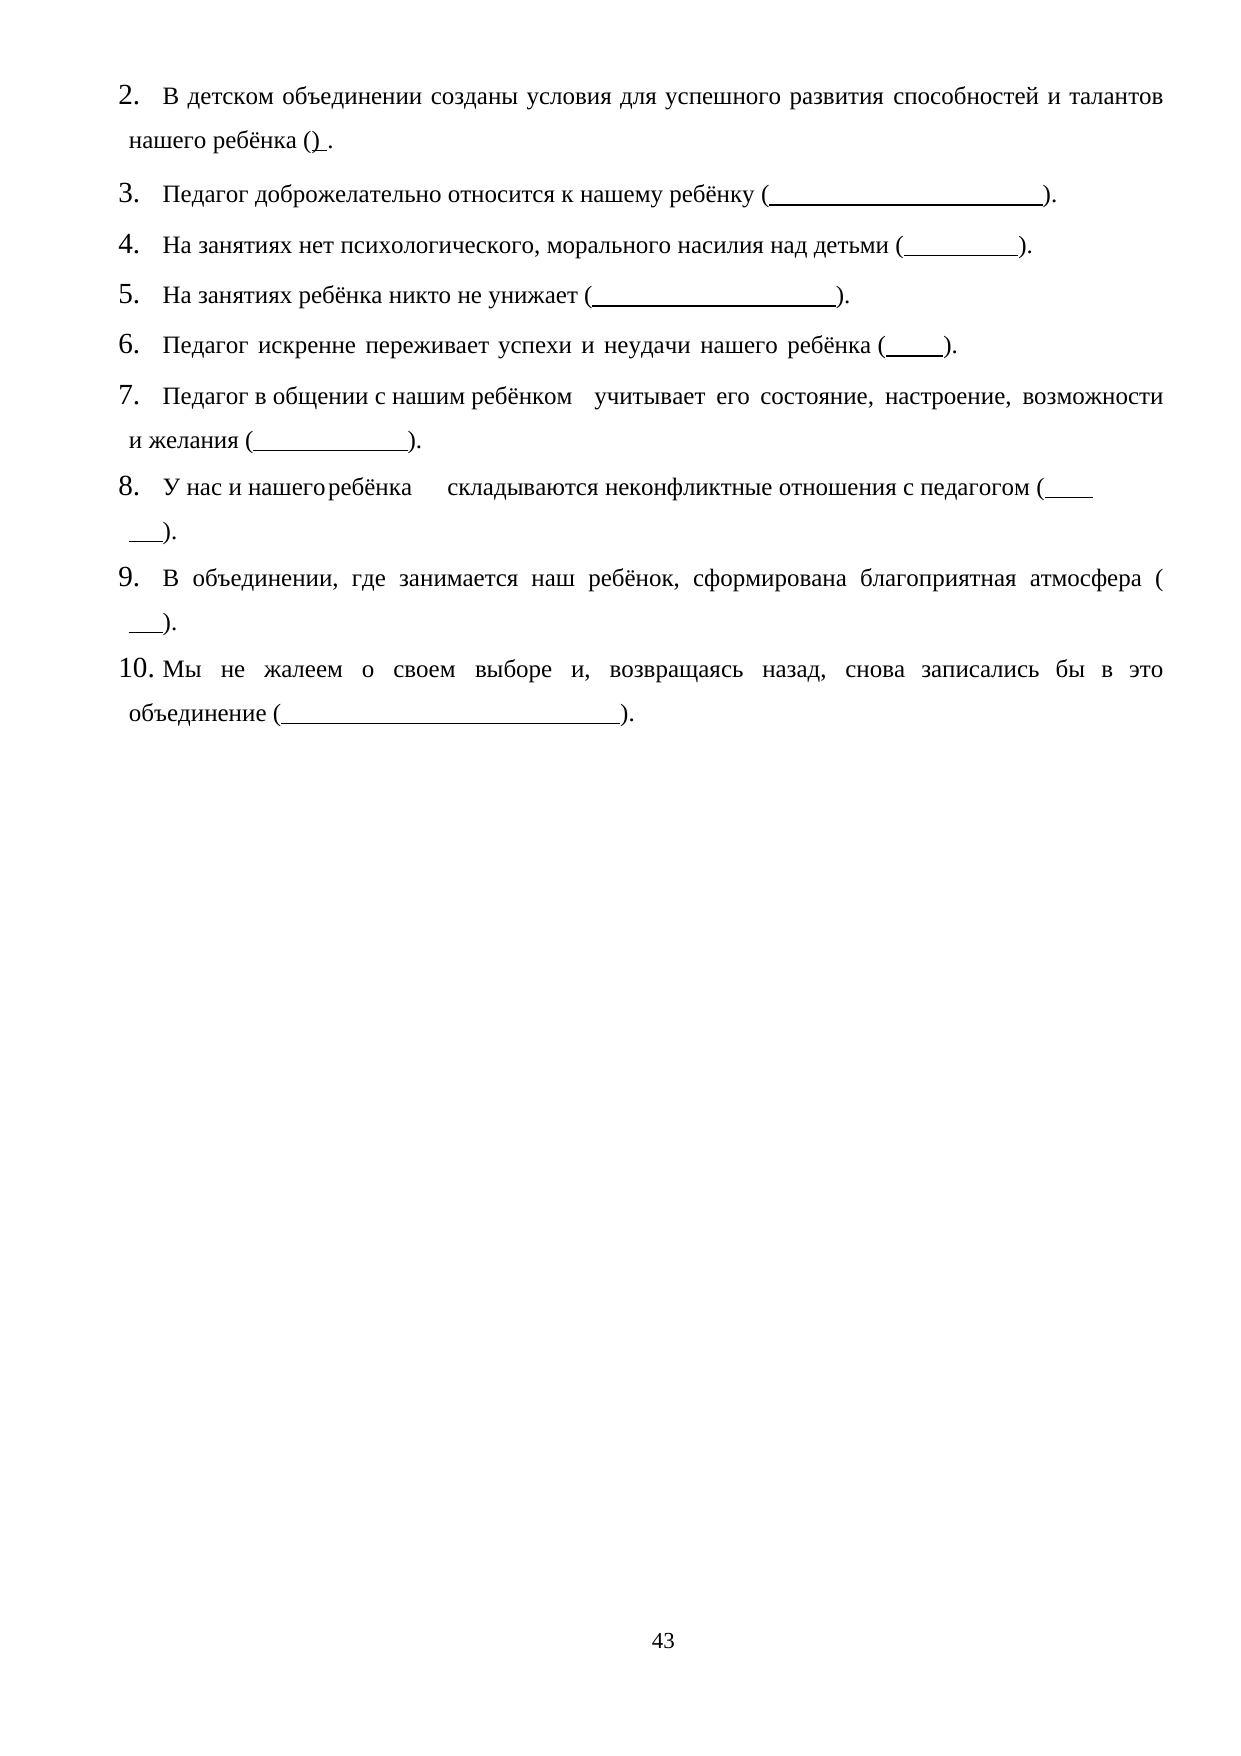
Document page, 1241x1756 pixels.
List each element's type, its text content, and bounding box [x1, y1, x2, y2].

list Педагог доброжелательно относится к нашему ребёнку ( ). [118, 175, 1163, 209]
list На занятиях ребёнка никто не унижает ( ). [118, 276, 1163, 310]
list В объединении, где занимается наш ребёнок, сформирована благоприятная атмосфера ( ). [118, 559, 1163, 636]
list Мы не жалеем о своем выборе и, возвращаясь назад, снова записались бы в это объединение ( ). [118, 650, 1163, 727]
list На занятиях нет психологического, морального насилия над детьми ( ). [118, 226, 1163, 259]
list Педагог искренне переживает успехи и неудачи нашего ребёнка ( ). [118, 326, 1163, 360]
list У нас и нашего ребёнка складываются неконфликтные отношения с педагогом ( ). [118, 468, 1163, 544]
list Педагог в общении с нашим ребёнком учитывает его состояние, настроение, возможности и желания ( ). [118, 377, 1163, 453]
list В детском объединении созданы условия для успешного развития способностей и талантов нашего ребёнка (). [118, 77, 1163, 153]
